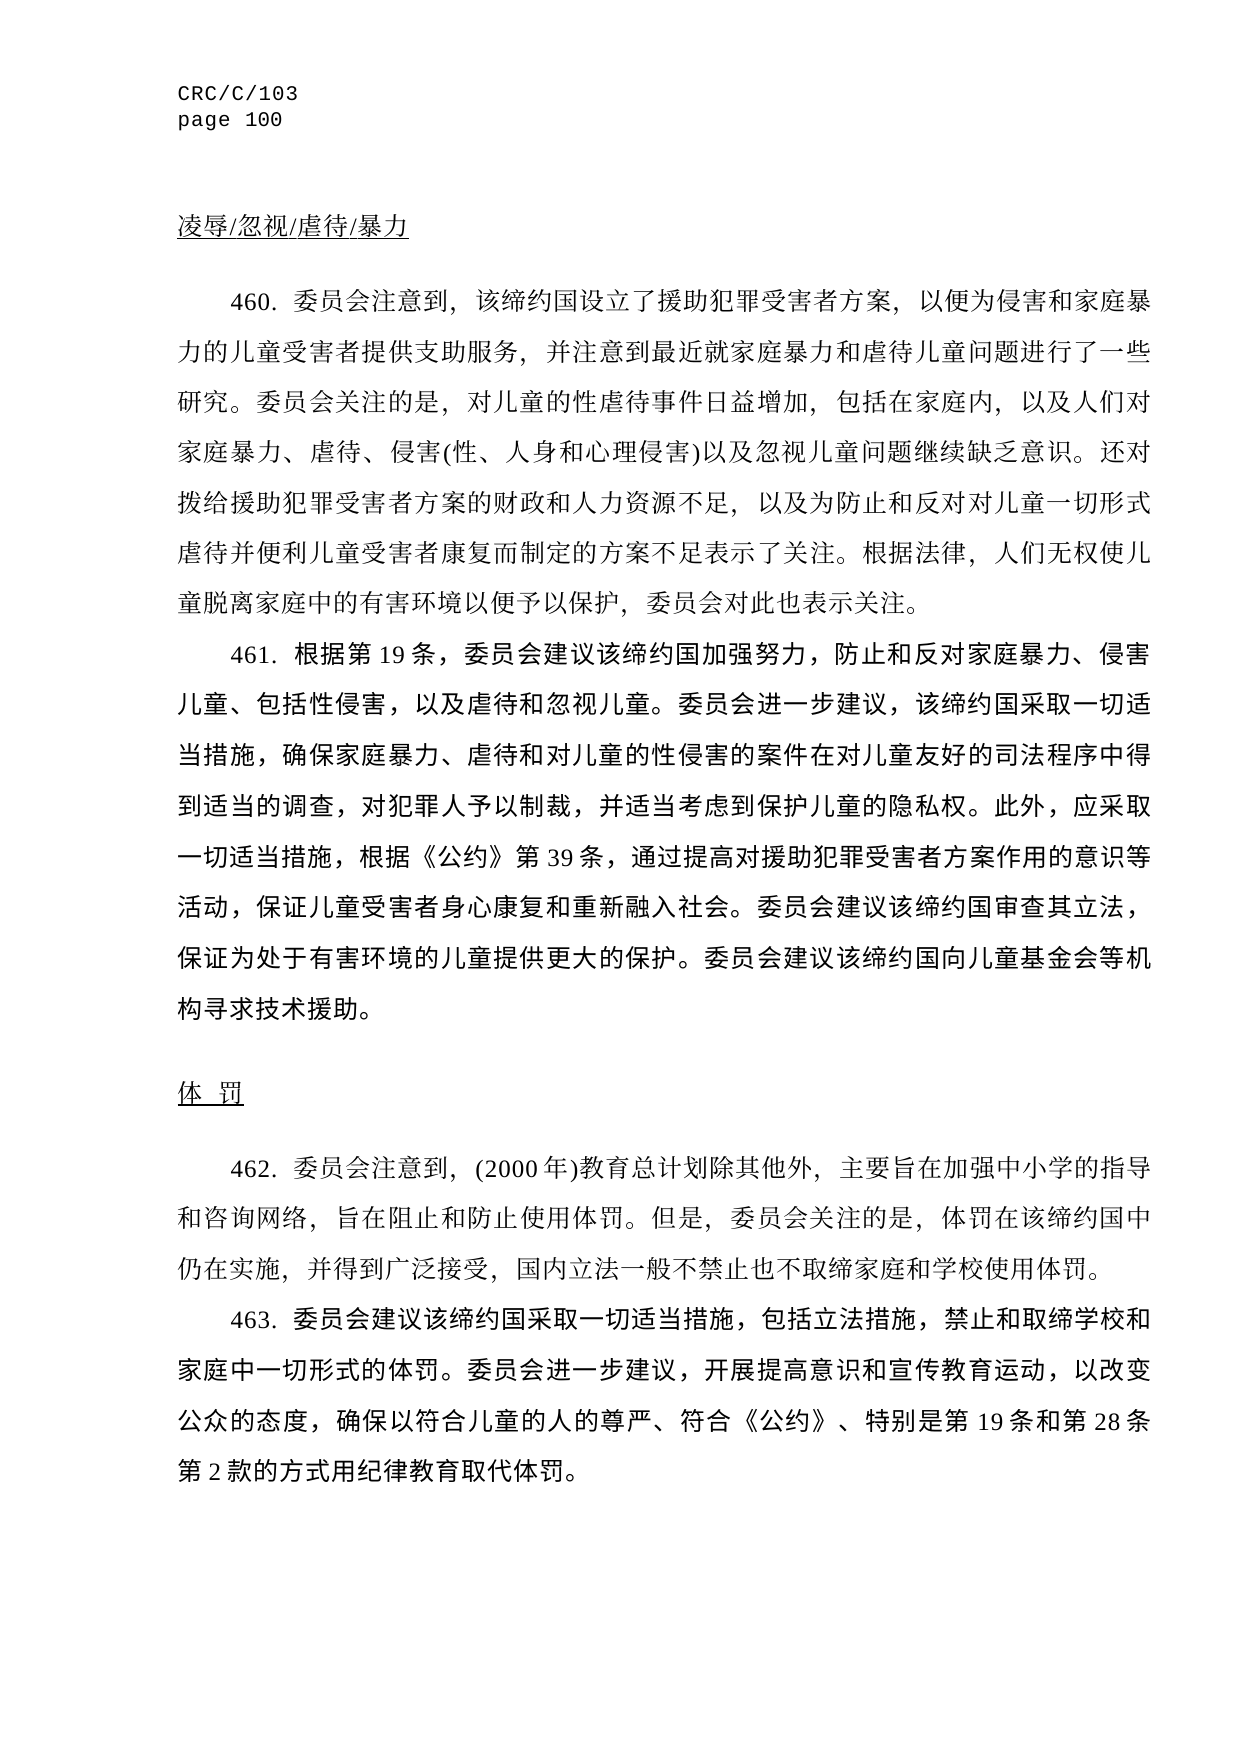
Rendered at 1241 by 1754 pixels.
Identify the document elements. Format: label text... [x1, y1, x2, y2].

text 462. 委员会注意到，(2000年)教育总计划除其他外，主要旨在加强中小学的指导和咨询网络，旨在阻止和防止使用体罚。但是，委员会关注的是，体罚在该缔约国中仍在实施，并得到广泛接受，国内立法一般不禁止也不取缔家庭和学校使用体罚。 [177, 1149, 1152, 1285]
subtitle 体 罚 [177, 1073, 1152, 1109]
text 461. 根据第19条，委员会建议该缔约国加强努力，防止和反对家庭暴力、侵害儿童、包括性侵害，以及虐待和忽视儿童。委员会进一步建议，该缔约国采取一切适当措施，确保家庭暴力、虐待和对儿童的性侵害的案件在对儿童友好的司法程序中得到适当的调查，对犯罪人予以制裁，并适当考虑到保护儿童的隐私权。此外，应采取一切适当措施，根据《公约》第39条，通过提高对援助犯罪受害者方案作用的意识等活动，保证儿童受害者身心康复和重新融入社会。委员会建议该缔约国审查其立法，保证为处于有害环境的儿童提供更大的保护。委员会建议该缔约国向儿童基金会等机构寻求技术援助。 [177, 634, 1152, 1026]
text 460. 委员会注意到，该缔约国设立了援助犯罪受害者方案，以便为侵害和家庭暴力的儿童受害者提供支助服务，并注意到最近就家庭暴力和虐待儿童问题进行了一些研究。委员会关注的是，对儿童的性虐待事件日益增加，包括在家庭内，以及人们对家庭暴力、虐待、侵害(性、人身和心理侵害)以及忽视儿童问题继续缺乏意识。还对拨给援助犯罪受害者方案的财政和人力资源不足，以及为防止和反对对儿童一切形式虐待并便利儿童受害者康复而制定的方案不足表示了关注。根据法律，人们无权使儿童脱离家庭中的有害环境以便予以保护，委员会对此也表示关注。 [177, 282, 1152, 620]
subtitle 凌辱/忽视/虐待/暴力 [177, 207, 1152, 243]
text 463. 委员会建议该缔约国采取一切适当措施，包括立法措施，禁止和取缔学校和家庭中一切形式的体罚。委员会进一步建议，开展提高意识和宣传教育运动，以改变公众的态度，确保以符合儿童的人的尊严、符合《公约》、特别是第19条和第28条第2款的方式用纪律教育取代体罚。 [177, 1300, 1152, 1488]
